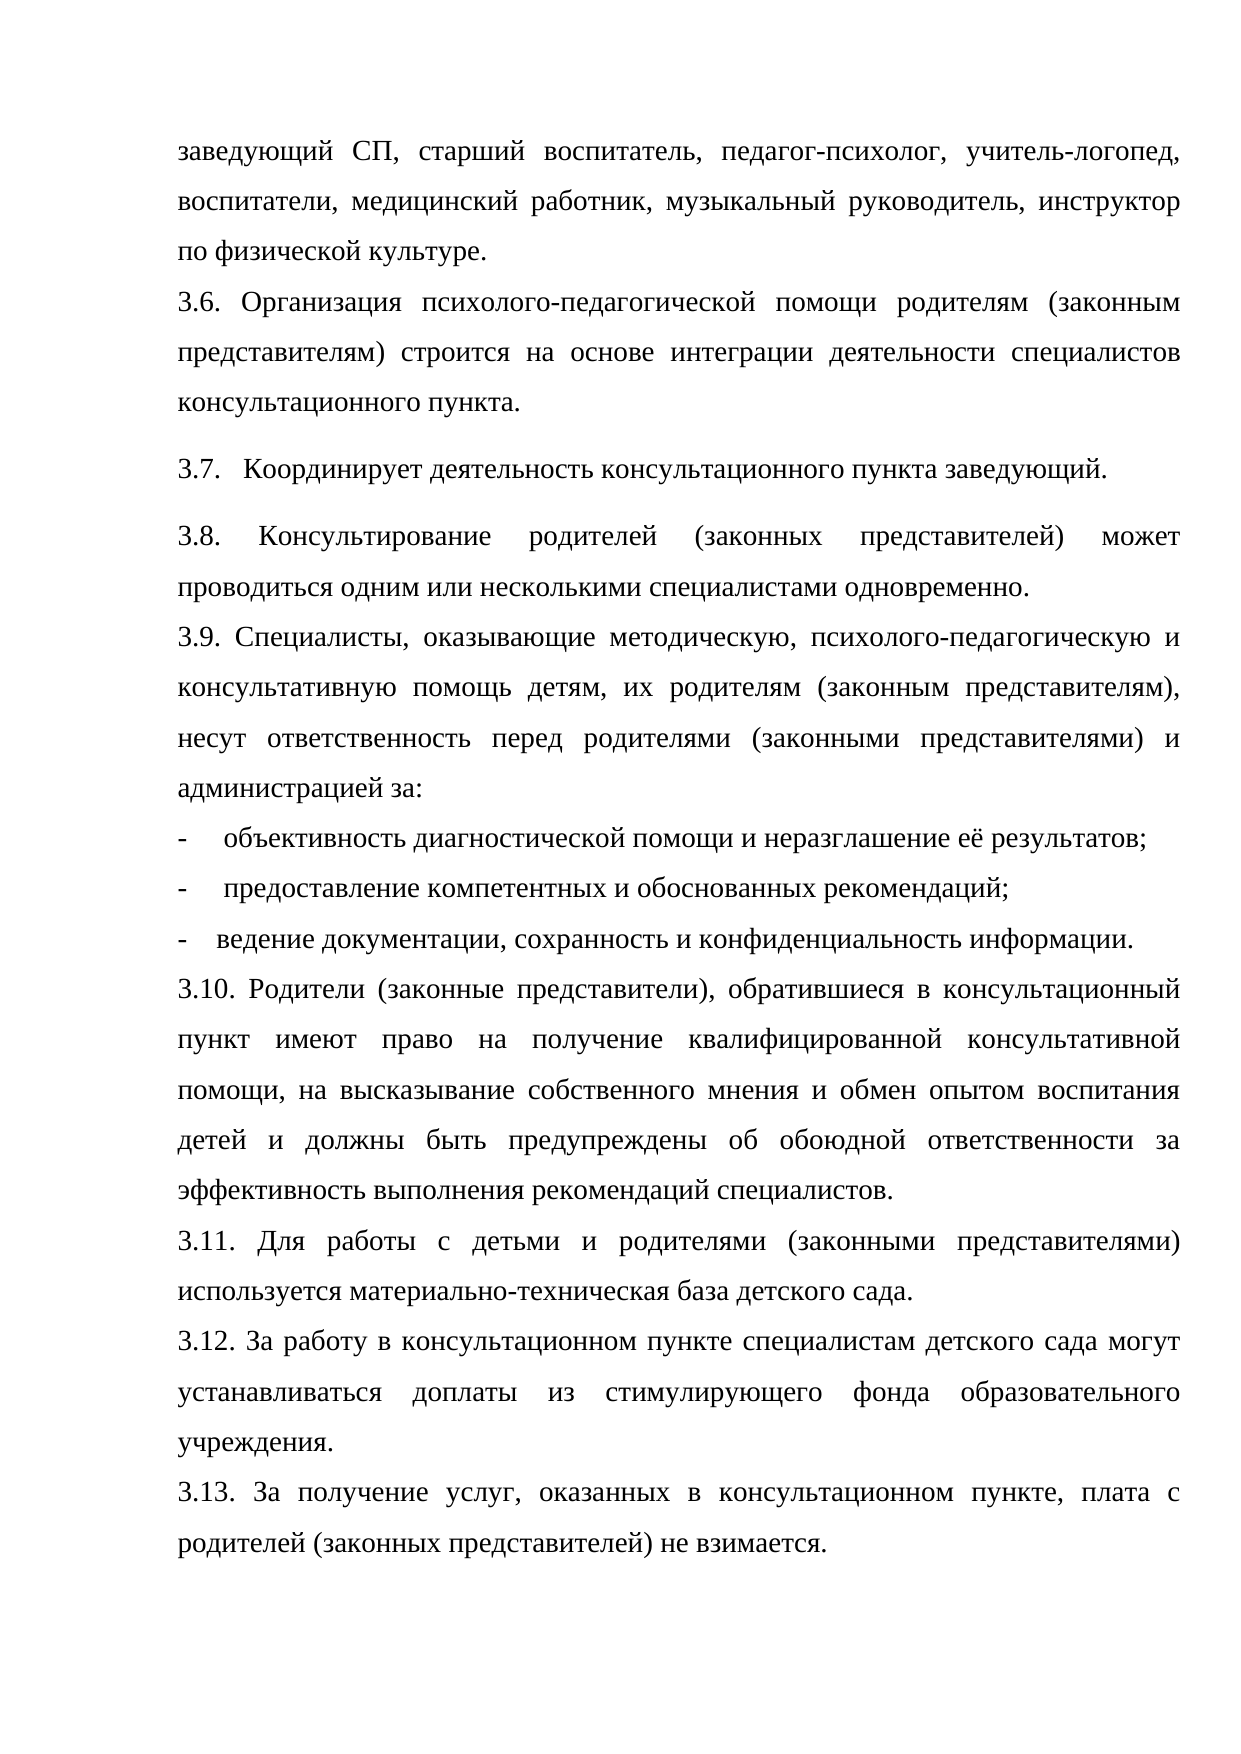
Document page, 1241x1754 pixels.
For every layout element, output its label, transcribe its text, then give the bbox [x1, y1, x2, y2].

text - предоставление компетентных и обоснованных рекомендаций; [177, 871, 1181, 904]
text - ведение документации, сохранность и конфиденциальность информации. [177, 921, 1181, 954]
text 3.13. За получение услуг, оказанных в консультационном пункте, плата с родителей (законных представителей) не взимается. [177, 1474, 1181, 1558]
text 3.7. Координирует деятельность консультационного пункта заведующий. [177, 451, 1181, 485]
text 3.6. Организация психолого-педагогической помощи родителям (законным представителям) строится на основе интеграции деятельности специалистов консультационного пункта. [177, 284, 1181, 418]
text - объективность диагностической помощи и неразглашение её результатов; [177, 820, 1181, 854]
text 3.9. Специалисты, оказывающие методическую, психолого-педагогическую и консультативную помощь детям, их родителям (законным представителям), несут ответственность перед родителями (законными представителями) и администрацией за: [177, 619, 1181, 803]
text 3.10. Родители (законные представители), обратившиеся в консультационный пункт имеют право на получение квалифицированной консультативной помощи, на высказывание собственного мнения и обмен опытом воспитания детей и должны быть предупреждены об обоюдной ответственности за эффективность выполнения рекомендаций специалистов. [177, 971, 1181, 1206]
text заведующий СП, старший воспитатель, педагог-психолог, учитель-логопед, воспитатели, медицинский работник, музыкальный руководитель, инструктор по физической культуре. [177, 133, 1181, 267]
text 3.11. Для работы с детьми и родителями (законными представителями) используется материально-техническая база детского сада. [177, 1223, 1181, 1307]
text 3.8. Консультирование родителей (законных представителей) может проводиться одним или несколькими специалистами одновременно. [177, 518, 1181, 602]
text 3.12. За работу в консультационном пункте специалистам детского сада могут устанавливаться доплаты из стимулирующего фонда образовательного учреждения. [177, 1323, 1181, 1458]
